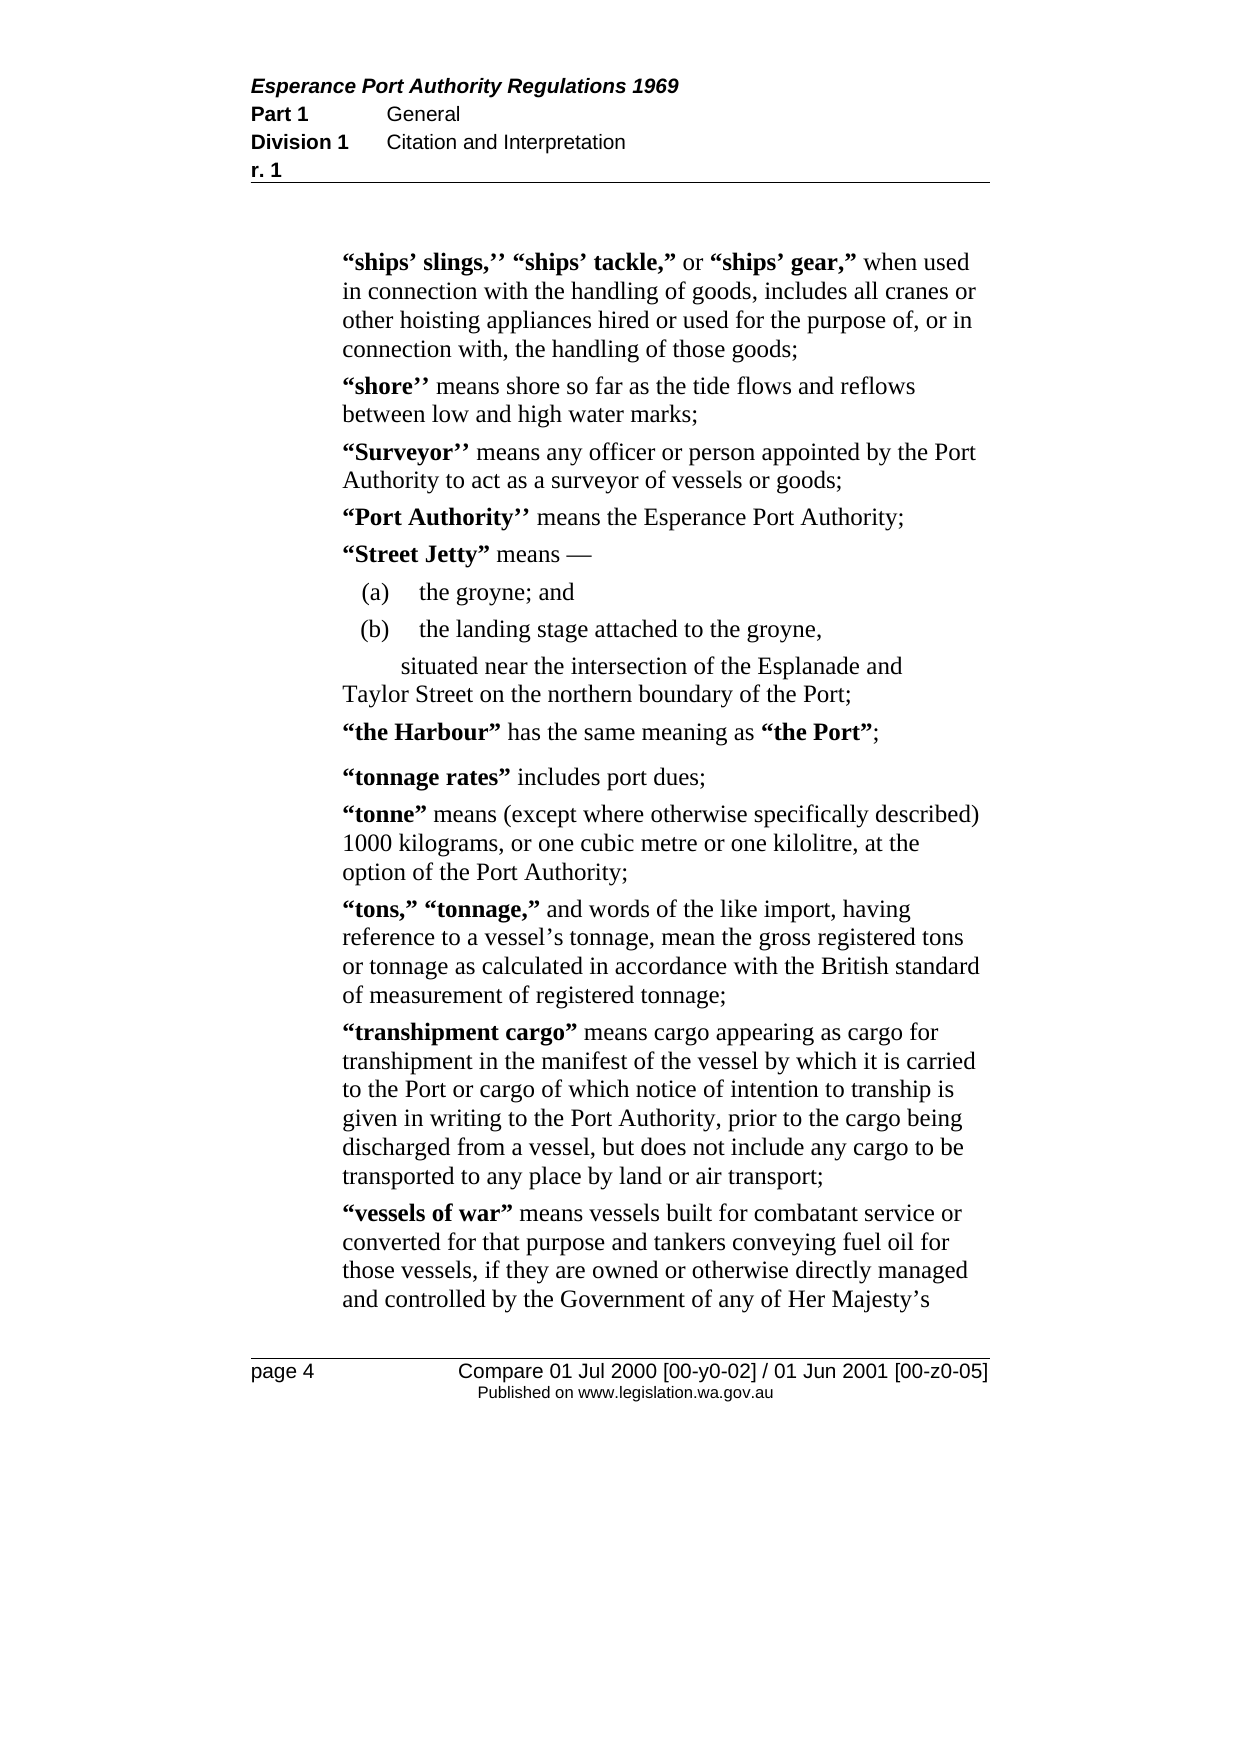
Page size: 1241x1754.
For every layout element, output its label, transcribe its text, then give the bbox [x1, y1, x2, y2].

text “Street Jetty” means — [251, 539, 990, 568]
text (b) the landing stage attached to the groyne, [251, 614, 990, 642]
text (a) the groyne; and [251, 577, 990, 605]
text “Surveyor’’ means any officer or person appointed by the Port Authority to act as a surveyor of vessels or goods; [251, 437, 990, 494]
text “ships’ slings,’’ “ships’ tackle,” or “ships’ gear,” when used in connection with the handling of goods, includes all cranes or other hoisting appliances hired or used for the purpose of, or in connection with, the handling of those goods; [251, 247, 990, 362]
text “tonne” means (except where otherwise specifically described) 1000 kilograms, or one cubic metre or one kilolitre, at the option of the Port Authority; [251, 799, 990, 885]
text “Port Authority’’ means the Esperance Port Authority; [251, 502, 990, 531]
text “transhipment cargo” means cargo appearing as cargo for transhipment in the manifest of the vessel by which it is carried to the Port or cargo of which notice of intention to tranship is given in writing to the Port Authority, prior to the cargo being discharged from a vessel, but does not include any cargo to be transported to any place by land or air transport; [251, 1017, 990, 1189]
text “tonnage rates” includes port dues; [251, 762, 990, 791]
text “shore’’ means shore so far as the tide flows and reflows between low and high water marks; [251, 371, 990, 428]
text situated near the intersection of the Esplanade and Taylor Street on the northern boundary of the Port; [251, 651, 990, 708]
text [251, 1198, 990, 1313]
text “the Harbour” has the same meaning as “the Port”; [251, 717, 990, 745]
text “tons,” “tonnage,” and words of the like import, having reference to a vessel’s tonnage, mean the gross registered tons or tonnage as calculated in accordance with the British standard of measurement of registered tonnage; [251, 894, 990, 1009]
